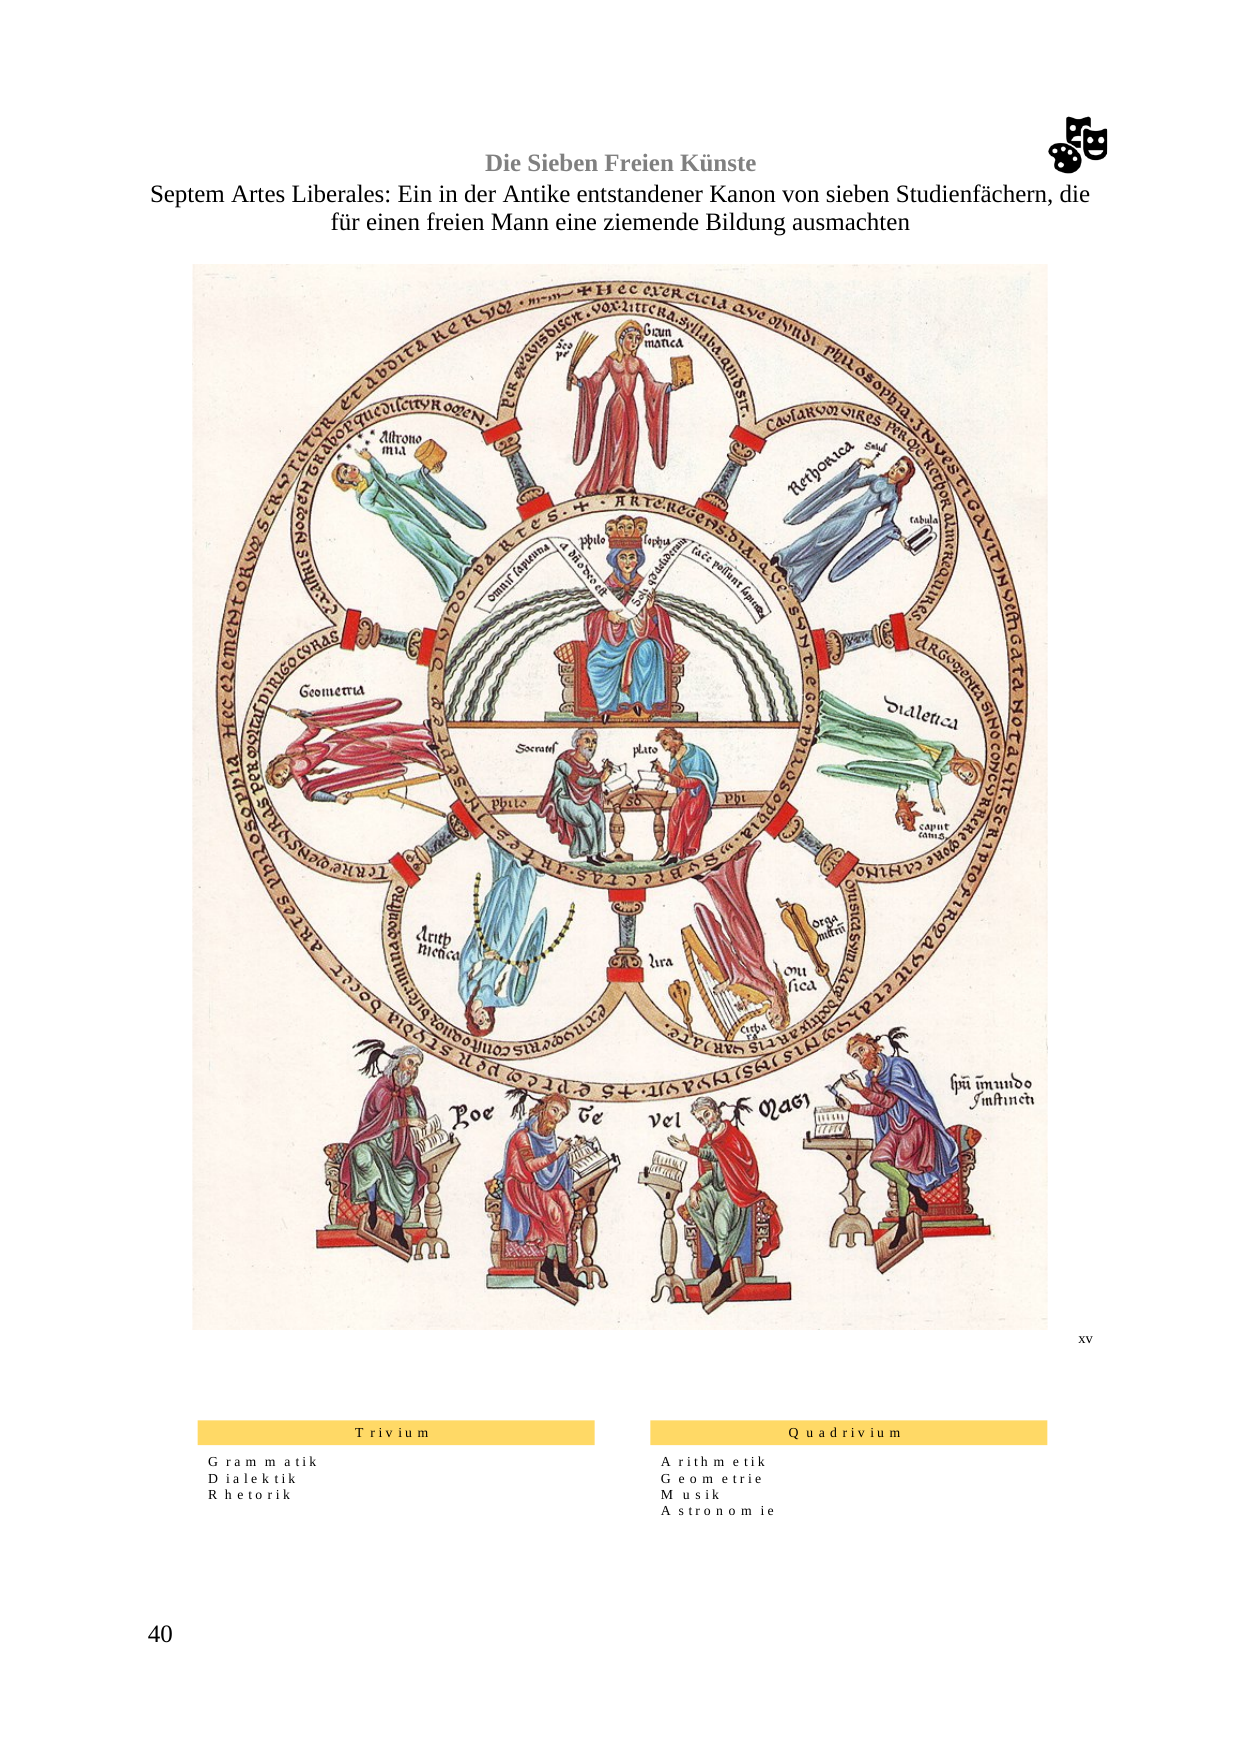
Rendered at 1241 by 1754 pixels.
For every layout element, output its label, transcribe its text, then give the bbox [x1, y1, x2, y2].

picture [192, 264, 1048, 1330]
text Septem Artes Liberales: Ein in der Antike entstandener Kanon von sieben Studienfächern, die für einen freien Mann eine ziemende Bildung ausmachten [148, 179, 1092, 236]
subtitle Die Sieben Freien Künste [149, 148, 1092, 176]
